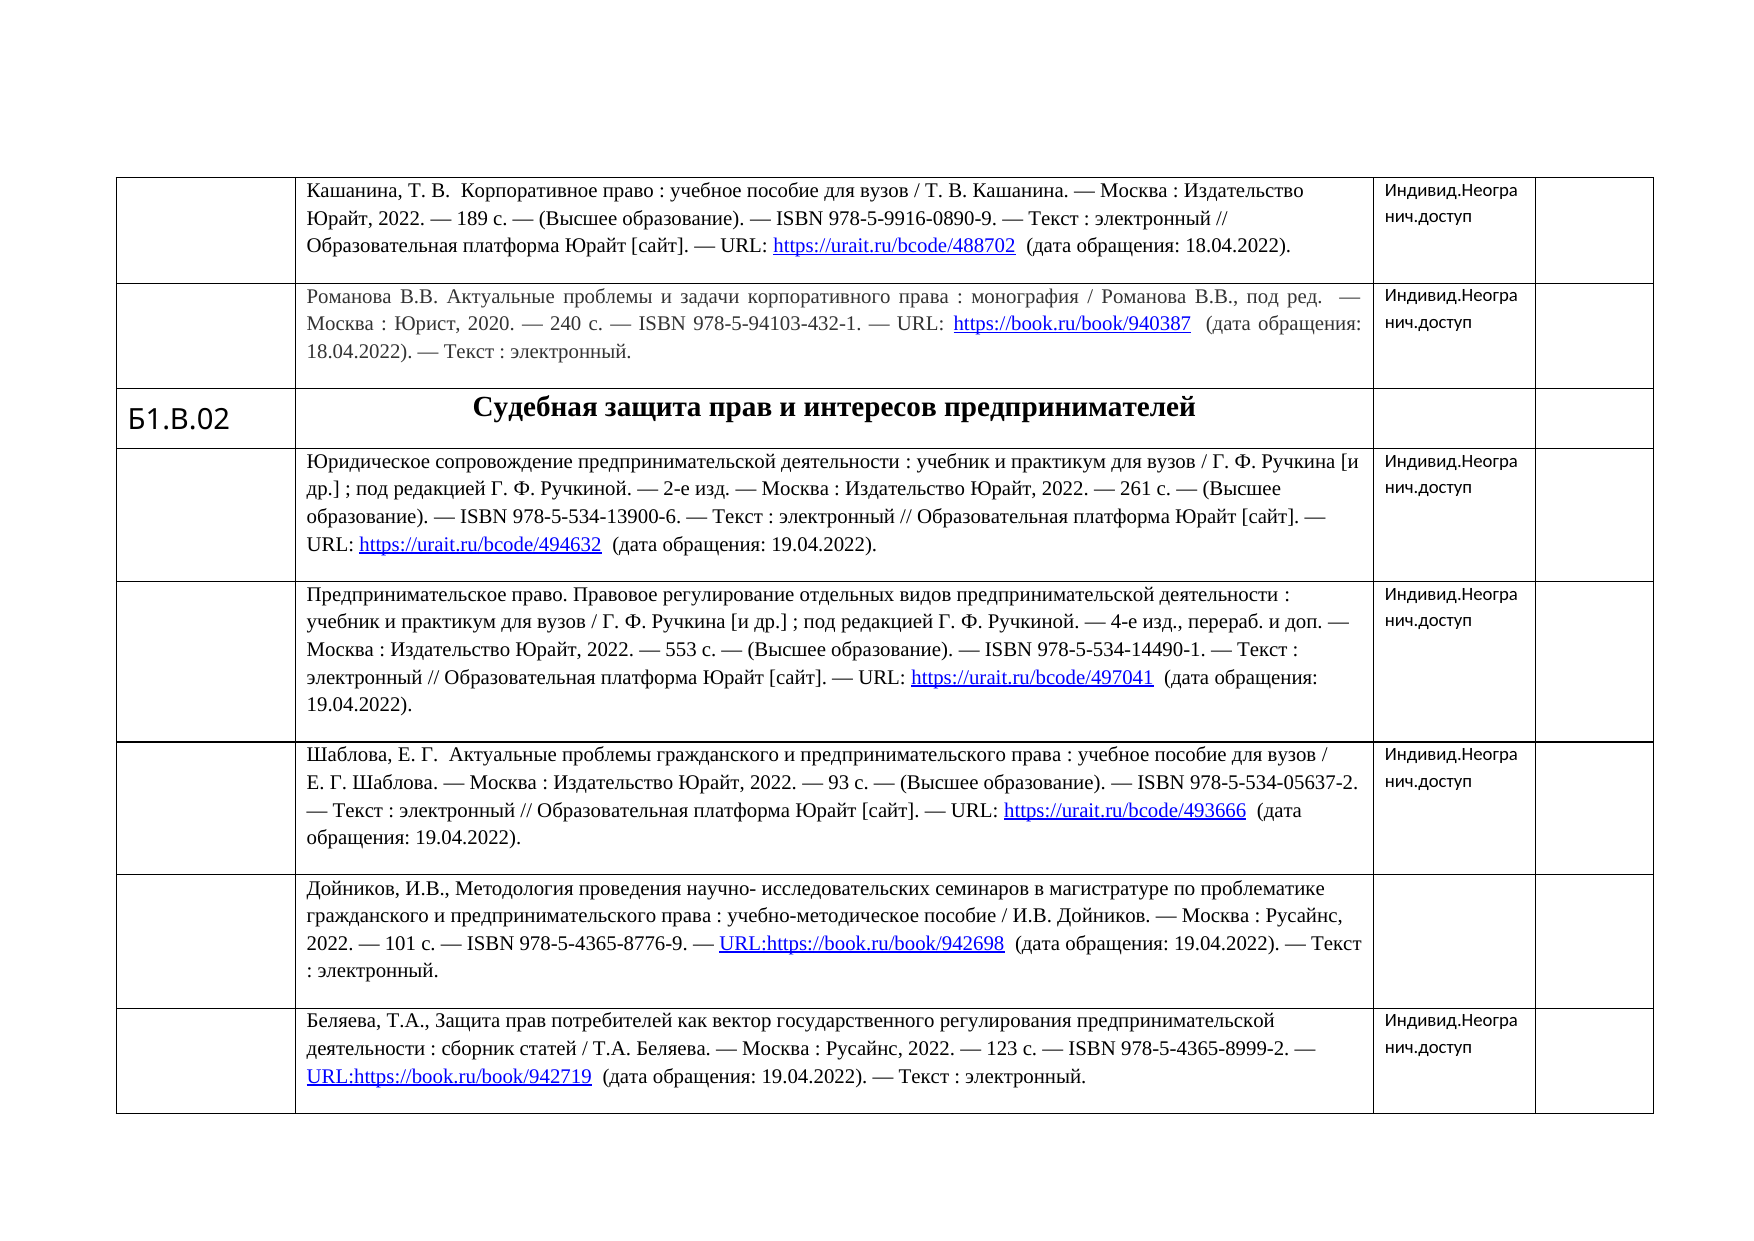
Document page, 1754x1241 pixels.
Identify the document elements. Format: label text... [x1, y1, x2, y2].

table_cell Индивид.Неогранич.доступ [1374, 284, 1535, 388]
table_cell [1374, 1009, 1535, 1113]
table_cell [1536, 178, 1653, 283]
table_cell [1536, 875, 1653, 1007]
table_cell Индивид.Неогранич.доступ [1374, 449, 1535, 581]
table_cell [1536, 284, 1653, 388]
table_cell [117, 449, 295, 581]
table_cell Индивид.Неогранич.доступ [1374, 743, 1535, 874]
table_cell [117, 1009, 295, 1113]
table_cell [1536, 743, 1653, 874]
table_cell [117, 875, 295, 1007]
table_cell [1536, 449, 1653, 581]
table_cell Романова В.В. Актуальные проблемы и задачи корпоративного права : монография / Романова В.В., под ред. — Москва : Юрист, 2020. — 240 с. — ISBN 978-5-94103-432-1. — URL: https://book.ru/book/940387 (дата обращения: 18.04.2022). — Текст : электронный. [296, 284, 1373, 388]
table_cell [1536, 389, 1653, 448]
table_cell [1374, 875, 1535, 1007]
table_cell Беляева, Т.А., Защита прав потребителей как вектор государственного регулирования предпринимательской деятельности : сборник статей / Т.А. Беляева. — Москва : Русайнс, 2022. — 123 с. — ISBN 978-5-4365-8999-2. — URL:https://book.ru/book/942719 (дата обращения: 19.04.2022). — Текст : электронный. [296, 1009, 1373, 1113]
table_cell Дойников, И.В., Методология проведения научно- исследовательских семинаров в магистратуре по проблематике гражданского и предпринимательского права : учебно-методическое пособие / И.В. Дойников. — Москва : Русайнс, 2022. — 101 с. — ISBN 978-5-4365-8776-9. — URL:https://book.ru/book/942698 (дата обращения: 19.04.2022). — Текст : электронный. [296, 875, 1373, 1007]
table_cell [117, 284, 295, 388]
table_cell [1374, 178, 1535, 283]
table_cell Б1.В.02 [117, 389, 295, 448]
table_cell Судебная защита прав и интересов предпринимателей [296, 389, 1373, 448]
table_cell Кашанина, Т. В. Корпоративное право : учебное пособие для вузов / Т. В. Кашанина. — Москва : Издательство Юрайт, 2022. — 189 с. — (Высшее образование). — ISBN 978-5-9916-0890-9. — Текст : электронный // Образовательная платформа Юрайт [сайт]. — URL: https://urait.ru/bcode/488702 (дата обращения: 18.04.2022). [296, 178, 1373, 283]
table_cell [1374, 389, 1535, 448]
table_cell [117, 582, 295, 741]
table_cell [1536, 582, 1653, 741]
table_cell [1536, 1009, 1653, 1113]
table_cell Юридическое сопровождение предпринимательской деятельности : учебник и практикум для вузов / Г. Ф. Ручкина [и др.] ; под редакцией Г. Ф. Ручкиной. — 2-е изд. — Москва : Издательство Юрайт, 2022. — 261 с. — (Высшее образование). — ISBN 978-5-534-13900-6. — Текст : электронный // Образовательная платформа Юрайт [сайт]. — URL: https://urait.ru/bcode/494632 (дата обращения: 19.04.2022). [296, 449, 1373, 581]
table_cell Индивид.Неогранич.доступ [1374, 582, 1535, 741]
table_cell [117, 743, 295, 874]
table_cell Шаблова, Е. Г. Актуальные проблемы гражданского и предпринимательского права : учебное пособие для вузов / Е. Г. Шаблова. — Москва : Издательство Юрайт, 2022. — 93 с. — (Высшее образование). — ISBN 978-5-534-05637-2. — Текст : электронный // Образовательная платформа Юрайт [сайт]. — URL: https://urait.ru/bcode/493666 (дата обращения: 19.04.2022). [296, 743, 1373, 874]
table_cell Предпринимательское право. Правовое регулирование отдельных видов предпринимательской деятельности : учебник и практикум для вузов / Г. Ф. Ручкина [и др.] ; под редакцией Г. Ф. Ручкиной. — 4-е изд., перераб. и доп. — Москва : Издательство Юрайт, 2022. — 553 с. — (Высшее образование). — ISBN 978-5-534-14490-1. — Текст : электронный // Образовательная платформа Юрайт [сайт]. — URL: https://urait.ru/bcode/497041 (дата обращения: 19.04.2022). [296, 582, 1373, 741]
table_cell [117, 178, 295, 283]
